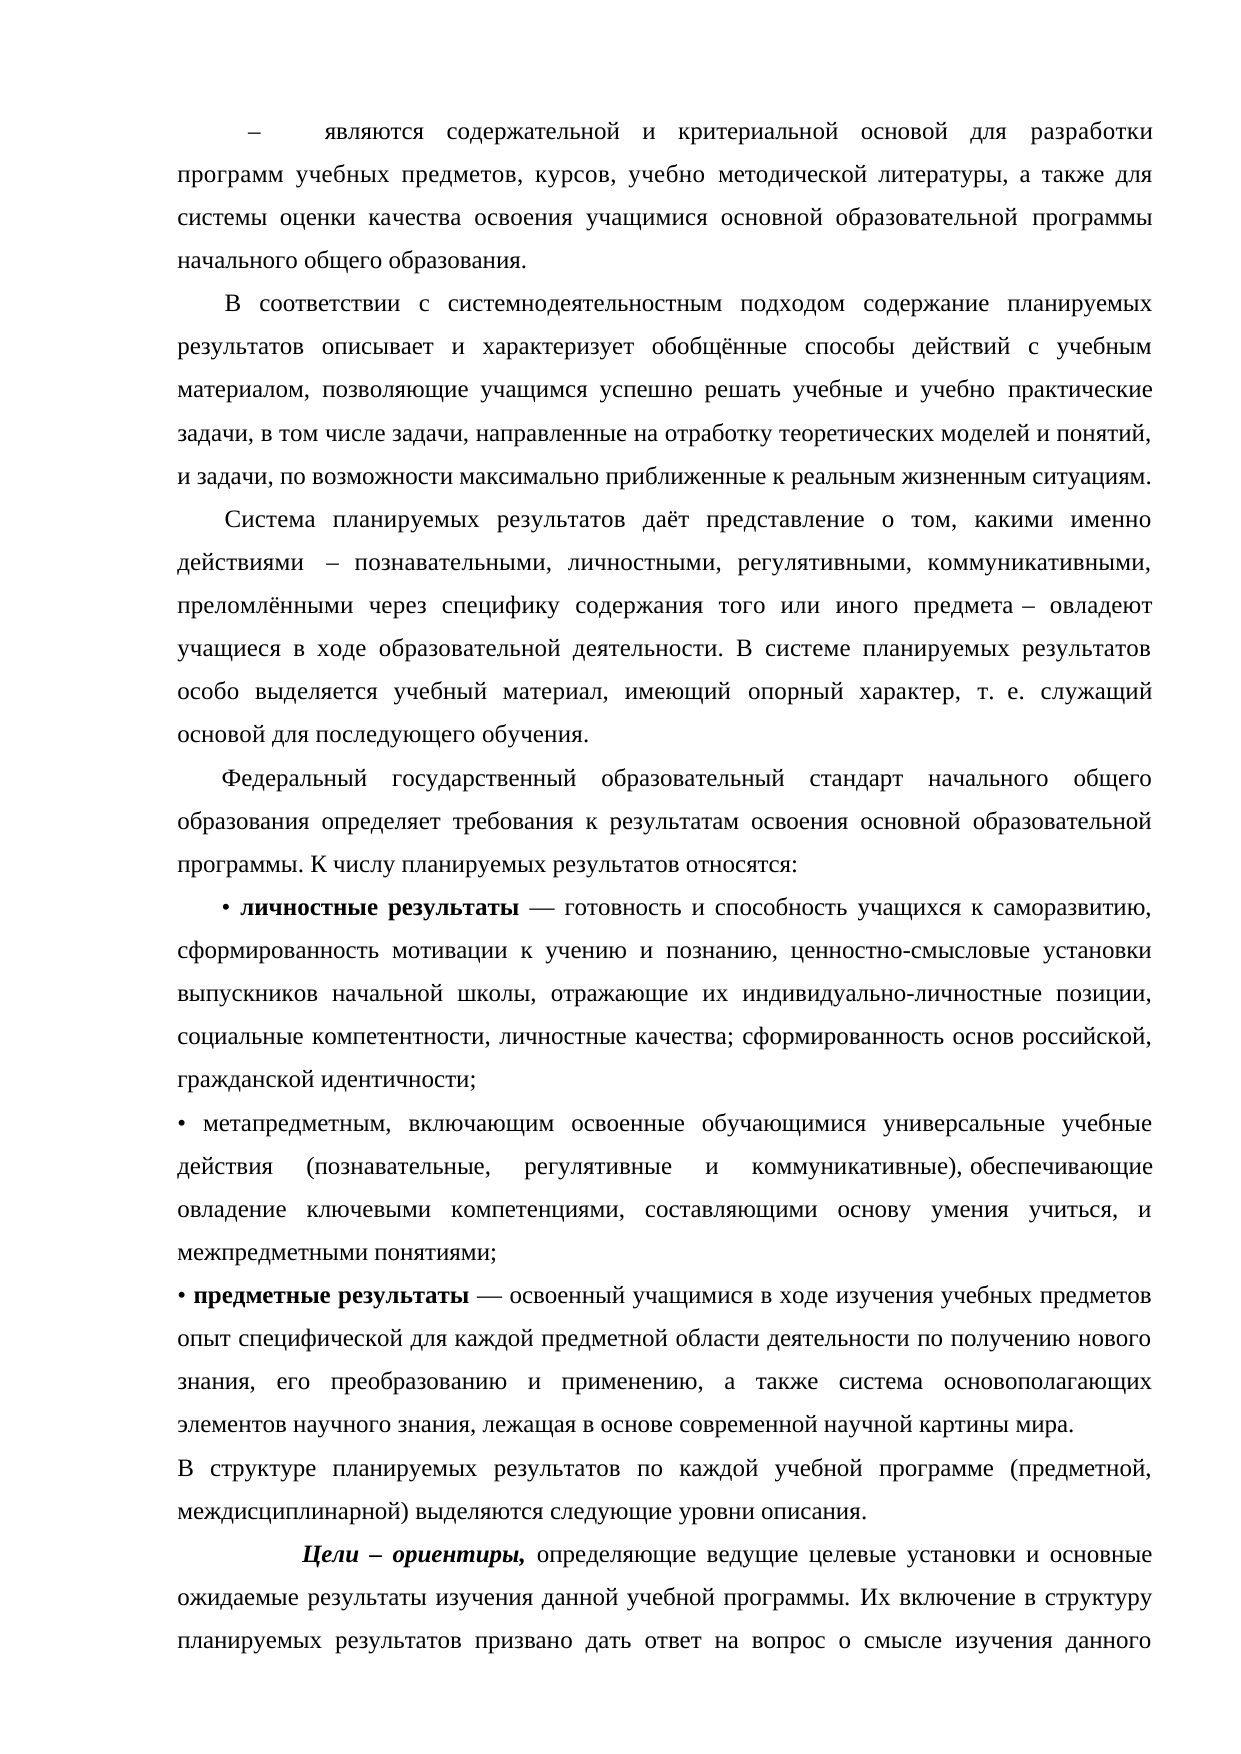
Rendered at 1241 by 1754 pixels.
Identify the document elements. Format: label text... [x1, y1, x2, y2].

list являются содержательной и критериальной основой для разработки программ учебных предметов, курсов, учебно методической литературы, а также для системы оценки качества освоения учащимися основной образовательной программы начального общего образования. [177, 116, 1153, 274]
text • личностные результаты — готовность и способность учащихся к саморазвитию, сформированность мотивации к учению и познанию, ценностно-смысловые установки выпускников начальной школы, отражающие их индивидуально-личностные позиции, социальные компетентности, личностные качества; сформированность основ российской, гражданской идентичности; [177, 892, 1153, 1093]
text • метапредметным, включающим освоенные обучающимися универсальные учебные действия (познавательные, регулятивные и коммуникативные), обеспечивающие овладение ключевыми компетенциями, составляющими основу умения учиться, и межпредметными понятиями; [177, 1108, 1153, 1266]
text В структуре планируемых результатов по каждой учебной программе (предметной, междисциплинарной) выделяются следующие уровни описания. [177, 1453, 1153, 1524]
text Система планируемых результатов даёт представление о том, какими именно действиями – познавательными, личностными, регулятивными, коммуникативными, преломлёнными через специфику содержания того или иного предмета – овладеют учащиеся в ходе образовательной деятельности. В системе планируемых результатов особо выделяется учебный материал, имеющий опорный характер, т. е. служащий основой для последующего обучения. [177, 504, 1153, 748]
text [177, 1539, 1153, 1654]
text • предметные результаты — освоенный учащимися в ходе изучения учебных предметов опыт специфической для каждой предметной области деятельности по получению нового знания, его преобразованию и применению, а также система основополагающих элементов научного знания, лежащая в основе современной научной картины мира. [177, 1280, 1153, 1438]
text Федеральный государственный образовательный стандарт начального общего образования определяет требования к результатам освоения основной образовательной программы. К числу планируемых результатов относятся: [177, 763, 1153, 878]
text В соответствии с системнодеятельностным подходом содержание планируемых результатов описывает и характеризует обобщённые способы действий с учебным материалом, позволяющие учащимся успешно решать учебные и учебно практические задачи, в том числе задачи, направленные на отработку теоретических моделей и понятий, и задачи, по возможности максимально приближенные к реальным жизненным ситуациям. [177, 288, 1153, 489]
